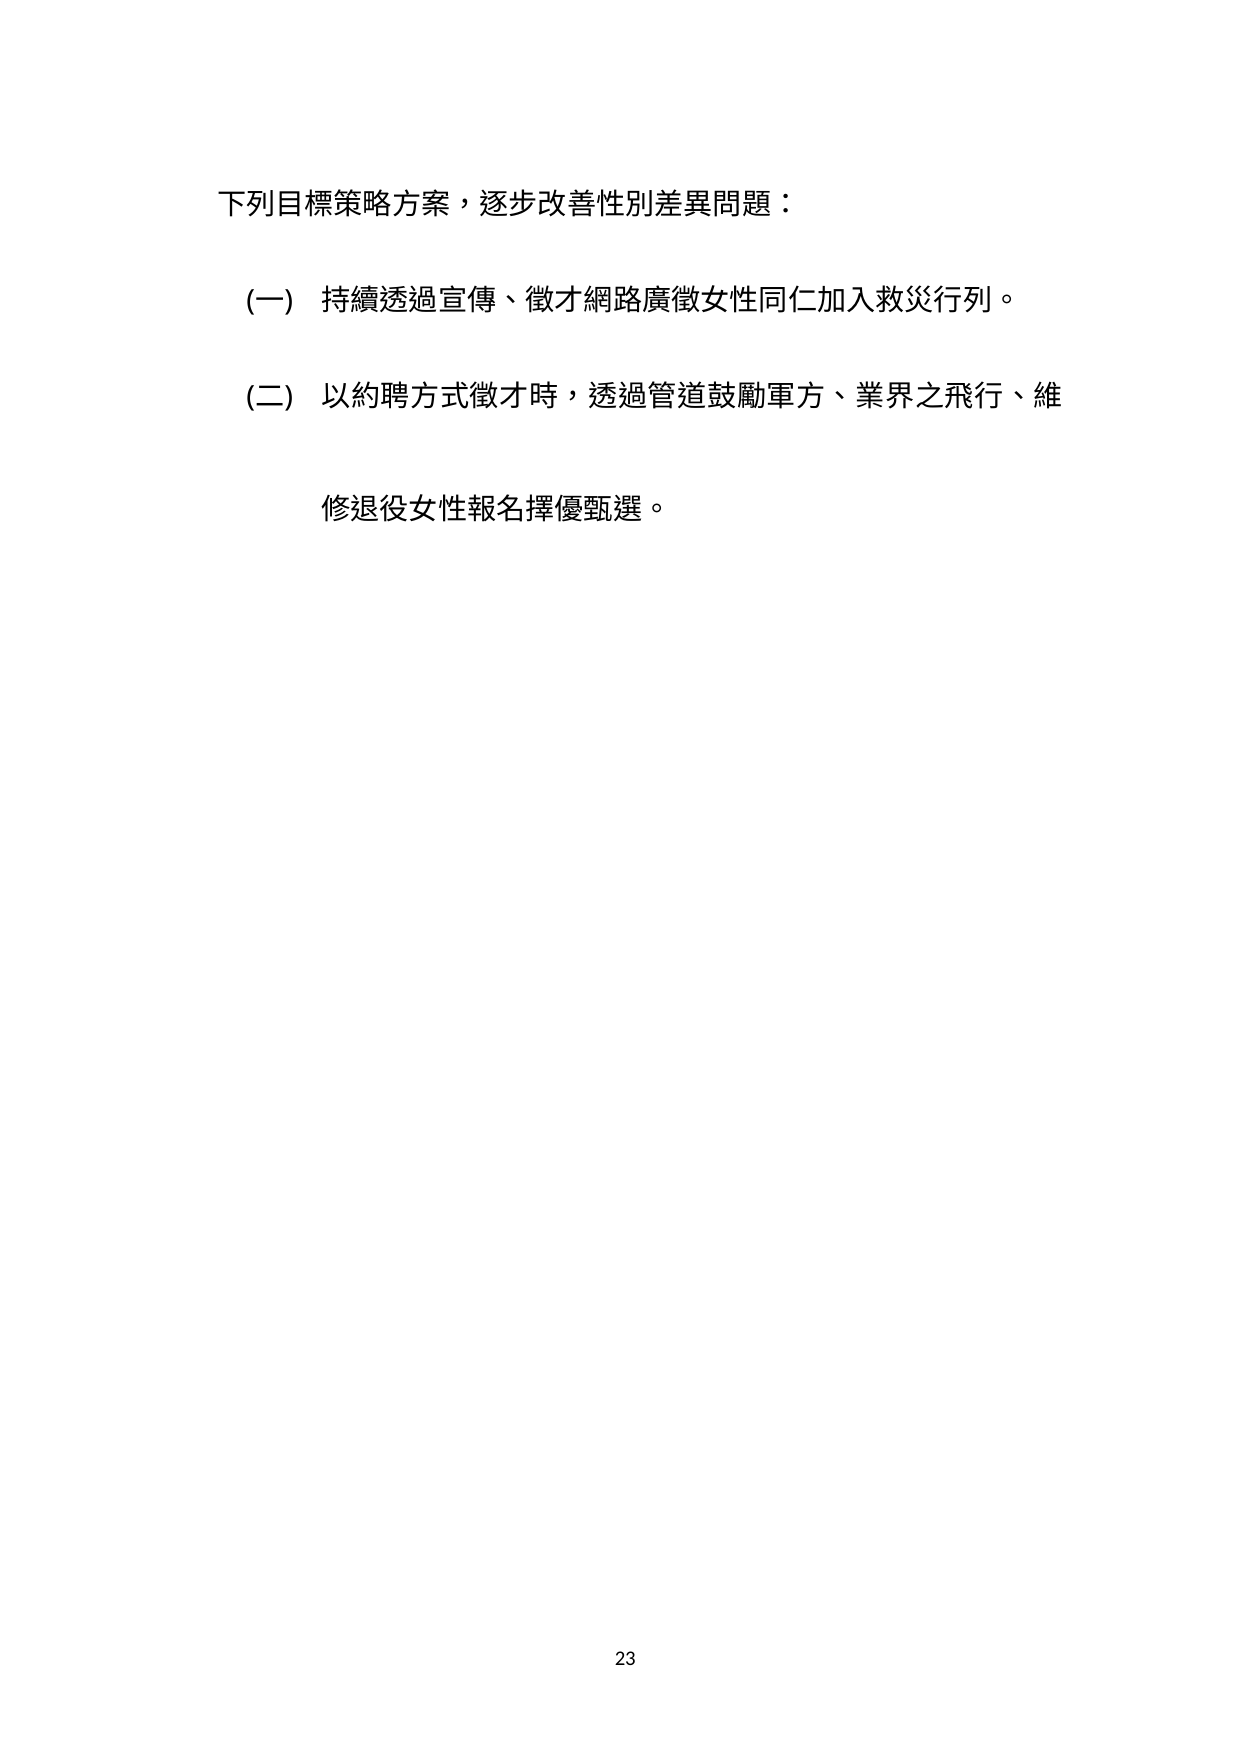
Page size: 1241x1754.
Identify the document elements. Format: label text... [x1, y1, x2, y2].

list 持續透過宣傳、徵才網路廣徵女性同仁加入救災行列。 [246, 261, 1063, 336]
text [217, 164, 1063, 239]
list 以約聘方式徵才時，透過管道鼓勵軍方、業界之飛行、維修退役女性報名擇優甄選。 [246, 357, 1063, 544]
